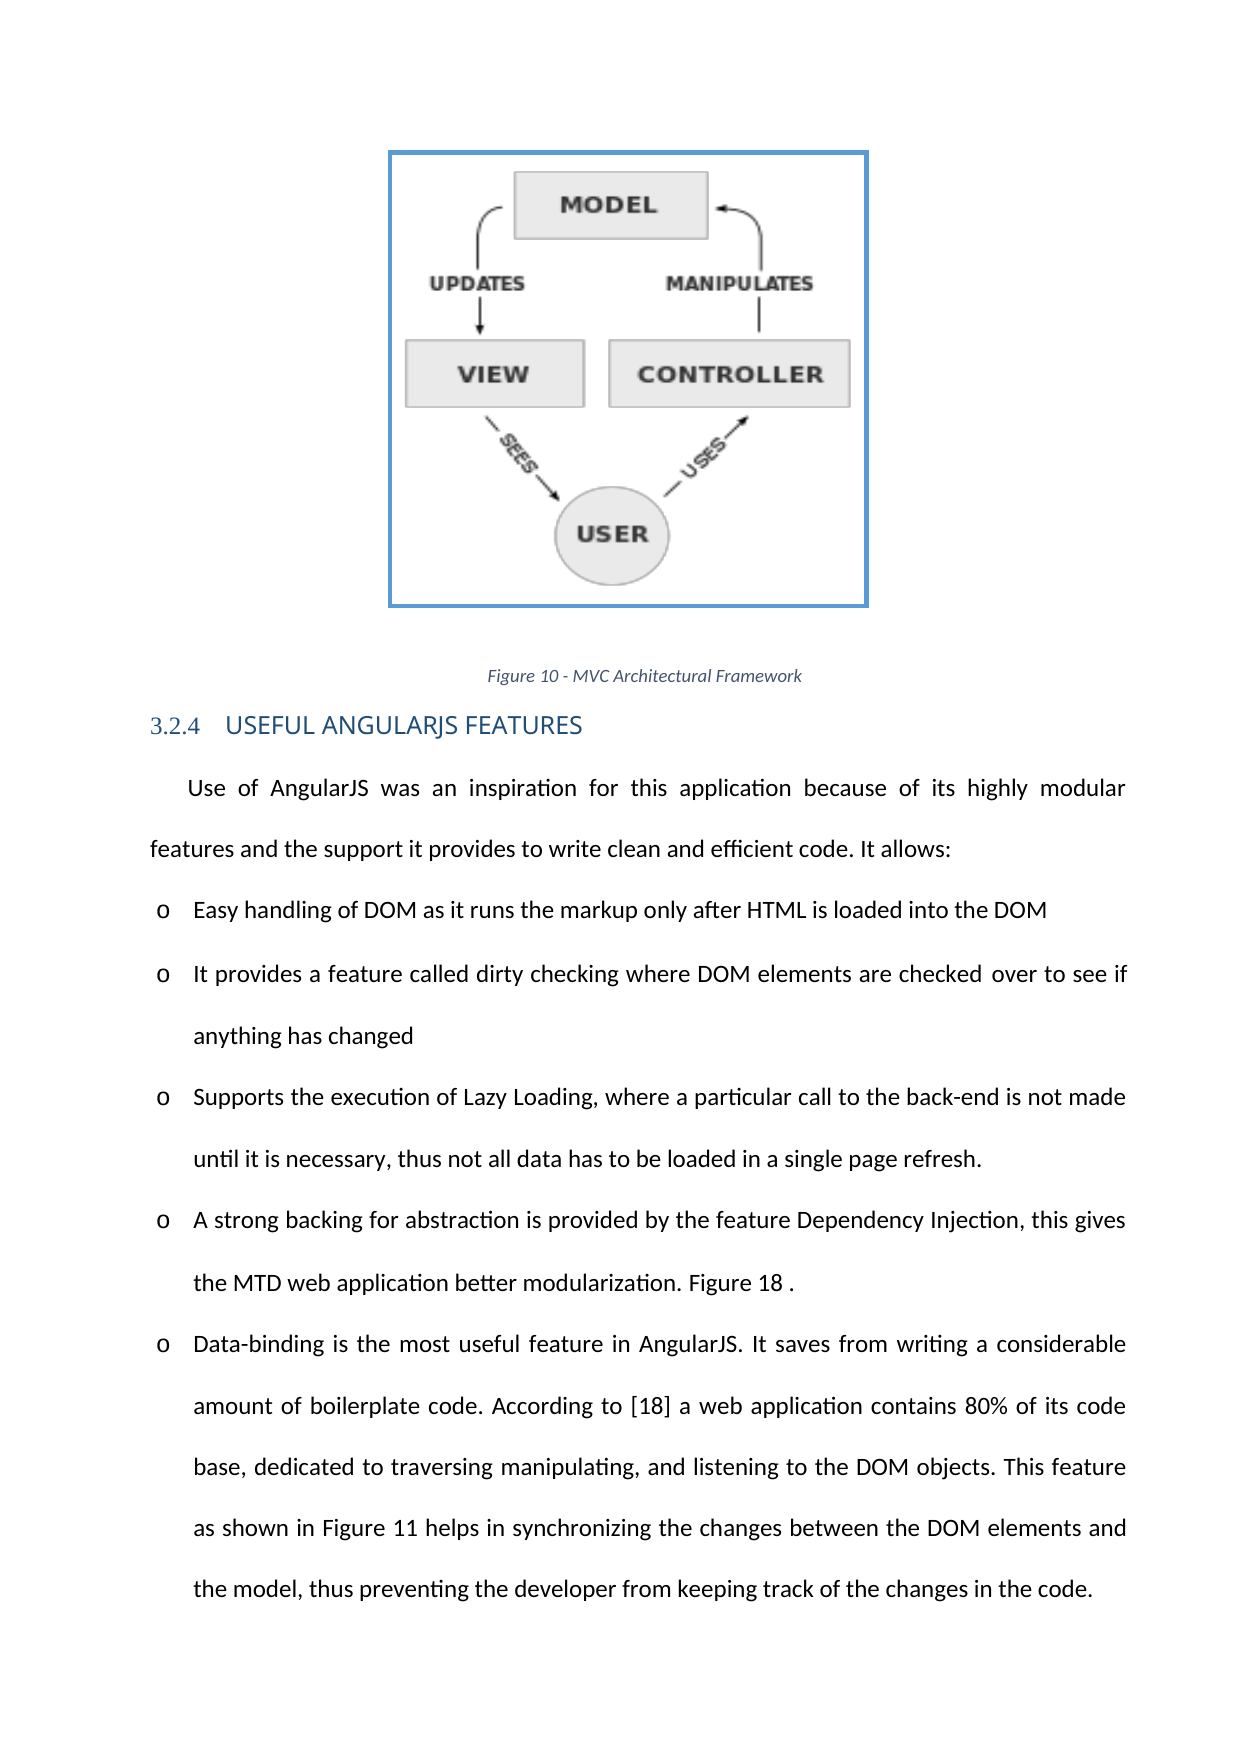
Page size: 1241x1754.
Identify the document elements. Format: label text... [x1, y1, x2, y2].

subtitle USEFUL ANGULARJS FEATURES [150, 708, 1128, 742]
list Easy handling of DOM as it runs the markup only after HTML is loaded into the DOM [156, 894, 1128, 926]
text Use of AngularJS was an inspiration for this application because of its highly modular features and the support it provides to write clean and efficient code. It allows: [150, 772, 1128, 864]
picture [392, 155, 864, 604]
list Data-binding is the most useful feature in AngularJS. It saves from writing a considerable amount of boilerplate code. According to [18] a web application contains 80% of its code base, dedicated to traversing manipulating, and listening to the DOM objects. This feature as shown in Figure 11 helps in synchronizing the changes between the DOM elements and the model, thus preventing the developer from keeping track of the changes in the code. [156, 1328, 1128, 1604]
list Supports the execution of Lazy Loading, where a particular call to the back-end is not made until it is necessary, thus not all data has to be loaded in a single page refresh. [156, 1081, 1128, 1174]
list A strong backing for abstraction is provided by the feature Dependency Injection, this gives the MTD web application better modularization. Figure 18 . [156, 1204, 1128, 1297]
list It provides a feature called dirty checking where DOM elements are checked over to see if anything has changed [156, 958, 1128, 1051]
